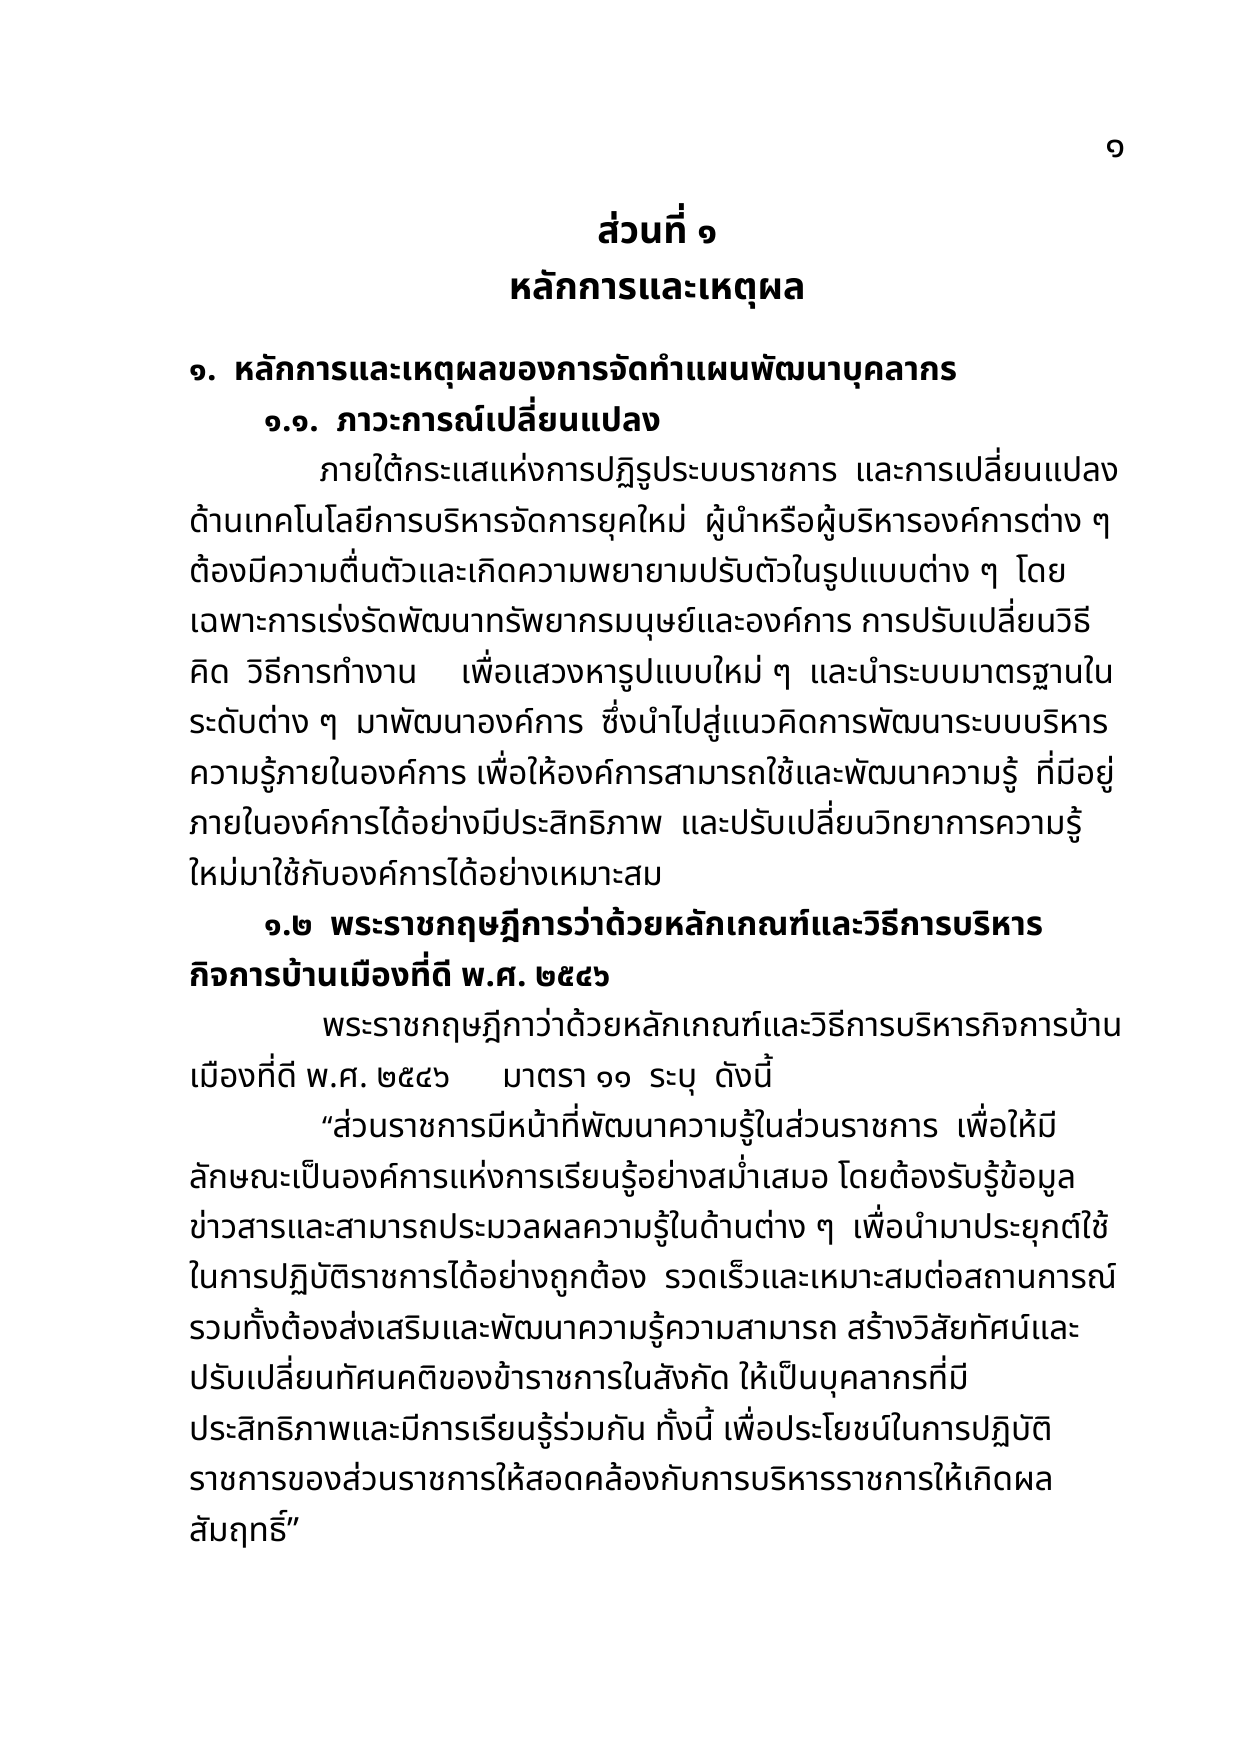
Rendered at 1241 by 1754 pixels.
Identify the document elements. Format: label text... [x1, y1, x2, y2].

text หลักการและเหตุผล [189, 260, 1125, 317]
text ๑.๑. ภาวะการณ์เปลี่ยนแปลง [215, 396, 1125, 446]
text ๑ [189, 118, 1125, 175]
text “ส่วนราชการมีหน้าที่พัฒนาความรู้ในส่วนราชการ เพื่อให้มีลักษณะเป็นองค์การแห่งการเรียนรู้อย่างสม่ำเสมอ โดยต้องรับรู้ข้อมูลข่าวสารและสามารถประมวลผลความรู้ในด้านต่าง ๆ เพื่อนำมาประยุกต์ใช้ในการปฏิบัติราชการได้อย่างถูกต้อง รวดเร็วและเหมาะสมต่อสถานการณ์ รวมทั้งต้องส่งเสริมและพัฒนาความรู้ความสามารถ สร้างวิสัยทัศน์และปรับเปลี่ยนทัศนคติของข้าราชการในสังกัด ให้เป็นบุคลากรที่มีประสิทธิภาพและมีการเรียนรู้ร่วมกัน ทั้งนี้ เพื่อประโยชน์ในการปฏิบัติราชการของส่วนราชการให้สอดคล้องกับการบริหารราชการให้เกิดผลสัมฤทธิ์” [189, 1102, 1125, 1556]
text ๑.๒ พระราชกฤษฎีการว่าด้วยหลักเกณฑ์และวิธีการบริหารกิจการบ้านเมืองที่ดี พ.ศ. ๒๕๔๖ [189, 900, 1125, 1001]
text ภายใต้กระแสแห่งการปฏิรูประบบราชการ และการเปลี่ยนแปลงด้านเทคโนโลยีการบริหารจัดการยุคใหม่ ผู้นำหรือผู้บริหารองค์การต่าง ๆ ต้องมีความตื่นตัวและเกิดความพยายามปรับตัวในรูปแบบต่าง ๆ โดยเฉพาะการเร่งรัดพัฒนาทรัพยากรมนุษย์และองค์การ การปรับเปลี่ยนวิธีคิด วิธีการทำงาน เพื่อแสวงหารูปแบบใหม่ ๆ และนำระบบมาตรฐานในระดับต่าง ๆ มาพัฒนาองค์การ ซึ่งนำไปสู่แนวคิดการพัฒนาระบบบริหารความรู้ภายในองค์การ เพื่อให้องค์การสามารถใช้และพัฒนาความรู้ ที่มีอยู่ภายในองค์การได้อย่างมีประสิทธิภาพ และปรับเปลี่ยนวิทยาการความรู้ใหม่มาใช้กับองค์การได้อย่างเหมาะสม [189, 446, 1125, 900]
text ๑. หลักการและเหตุผลของการจัดทำแผนพัฒนาบุคลากร [189, 345, 1125, 396]
text ส่วนที่ ๑ [189, 203, 1125, 260]
text พระราชกฤษฎีกาว่าด้วยหลักเกณฑ์และวิธีการบริหารกิจการบ้านเมืองที่ดี พ.ศ. ๒๕๔๖ มาตรา ๑๑ ระบุ ดังนี้ [189, 1001, 1125, 1102]
